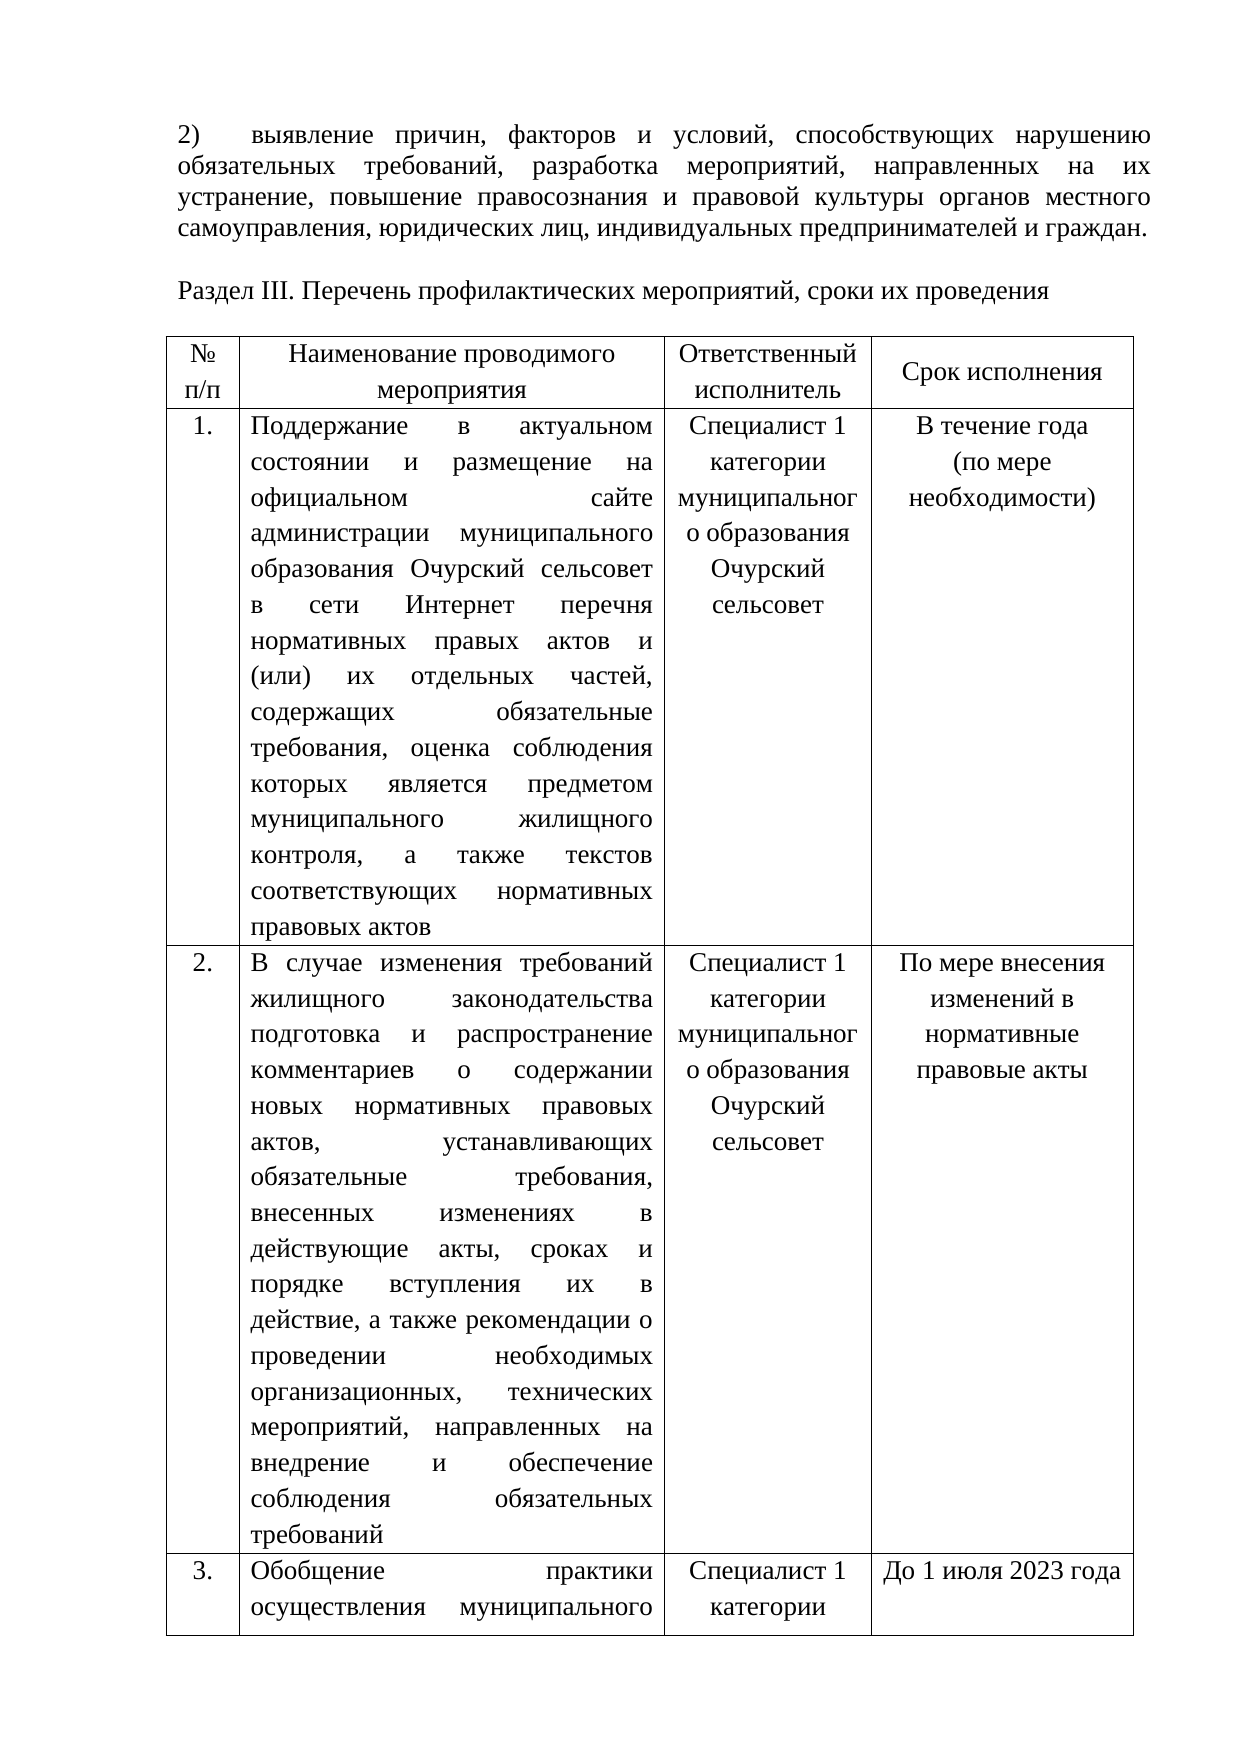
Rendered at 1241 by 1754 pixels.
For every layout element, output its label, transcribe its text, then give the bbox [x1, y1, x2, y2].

table_header № п/п [167, 337, 239, 408]
table_cell 2. [167, 946, 239, 1553]
text Раздел III. Перечень профилактических мероприятий, сроки их проведения [177, 274, 1152, 305]
table_cell 3. [167, 1554, 239, 1635]
table_header Срок исполнения [872, 337, 1133, 408]
table_cell 1. [167, 409, 239, 945]
table_header Ответственный исполнитель [665, 337, 871, 408]
table_cell Специалист 1 категории муниципального образования Очурский сельсовет [665, 946, 871, 1553]
table_cell Специалист 1 категории муниципального образования Очурский сельсовет [665, 409, 871, 945]
table_cell В случае изменения требований жилищного законодательства подготовка и распространение комментариев о содержании новых нормативных правовых актов, устанавливающих обязательные требования, внесенных изменениях в действующие акты, сроках и порядке вступления их в действие, а также рекомендации о проведении необходимых организационных, технических мероприятий, направленных на внедрение и обеспечение соблюдения обязательных требований [240, 946, 664, 1553]
table_cell По мере внесения изменений в нормативные правовые акты [872, 946, 1133, 1553]
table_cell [240, 1554, 664, 1635]
table_header Наименование проводимого мероприятия [240, 337, 664, 408]
table_cell До 1 июля 2023 года [872, 1554, 1133, 1635]
text 2) выявление причин, факторов и условий, способствующих нарушению обязательных требований, разработка мероприятий, направленных на их устранение, повышение правосознания и правовой культуры органов местного самоуправления, юридических лиц, индивидуальных предпринимателей и граждан. [177, 118, 1152, 243]
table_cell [665, 1554, 871, 1635]
table_cell Поддержание в актуальном состоянии и размещение на официальном сайте администрации муниципального образования Очурский сельсовет в сети Интернет перечня нормативных правых актов и (или) их отдельных частей, содержащих обязательные требования, оценка соблюдения которых является предметом муниципального жилищного контроля, а также текстов соответствующих нормативных правовых актов [240, 409, 664, 945]
table_cell В течение года (по мере необходимости) [872, 409, 1133, 945]
